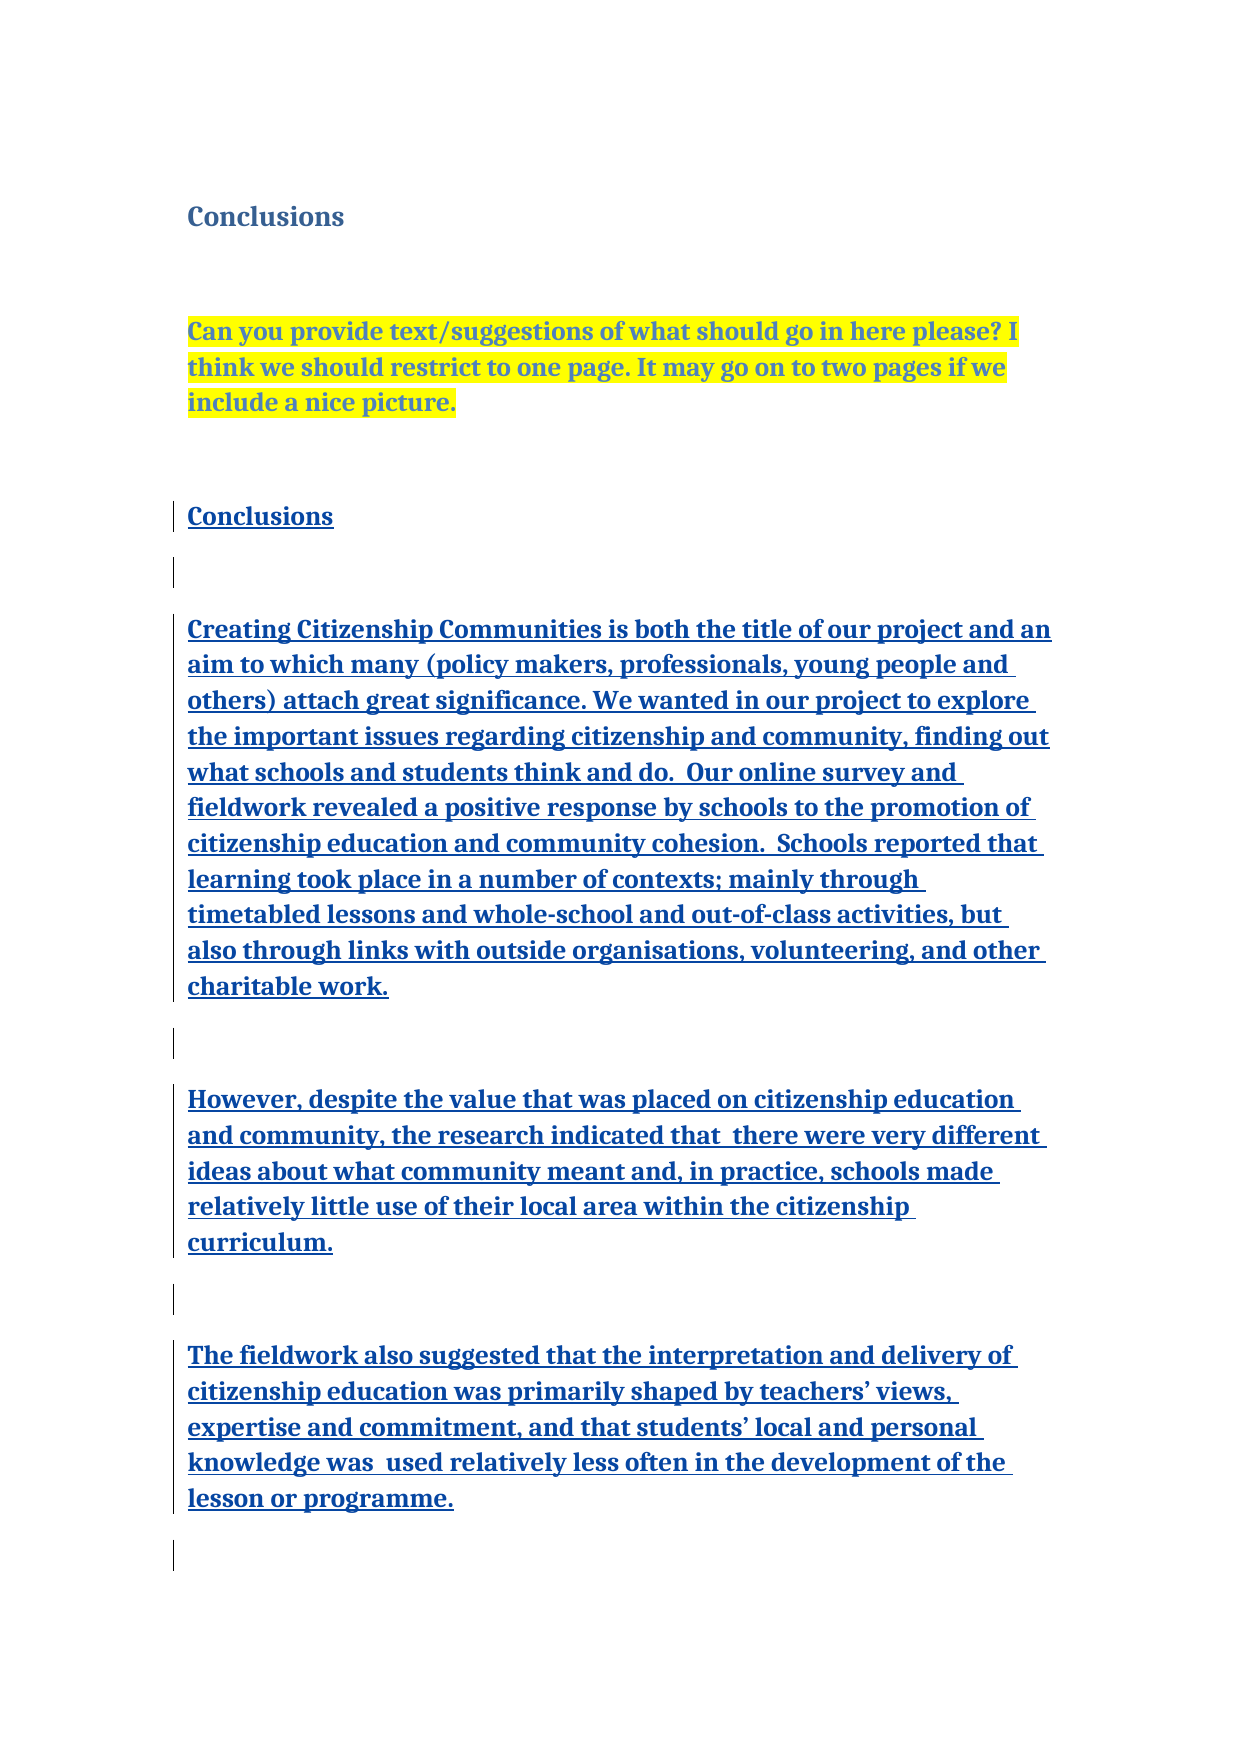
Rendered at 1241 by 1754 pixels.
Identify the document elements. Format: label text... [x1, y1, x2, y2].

subtitle Conclusions [187, 200, 1053, 233]
subtitle Can you provide text/suggestions of what should go in here please? I think we should restrict to one page. It may go on to two pages if we include a nice picture. [187, 316, 1053, 418]
